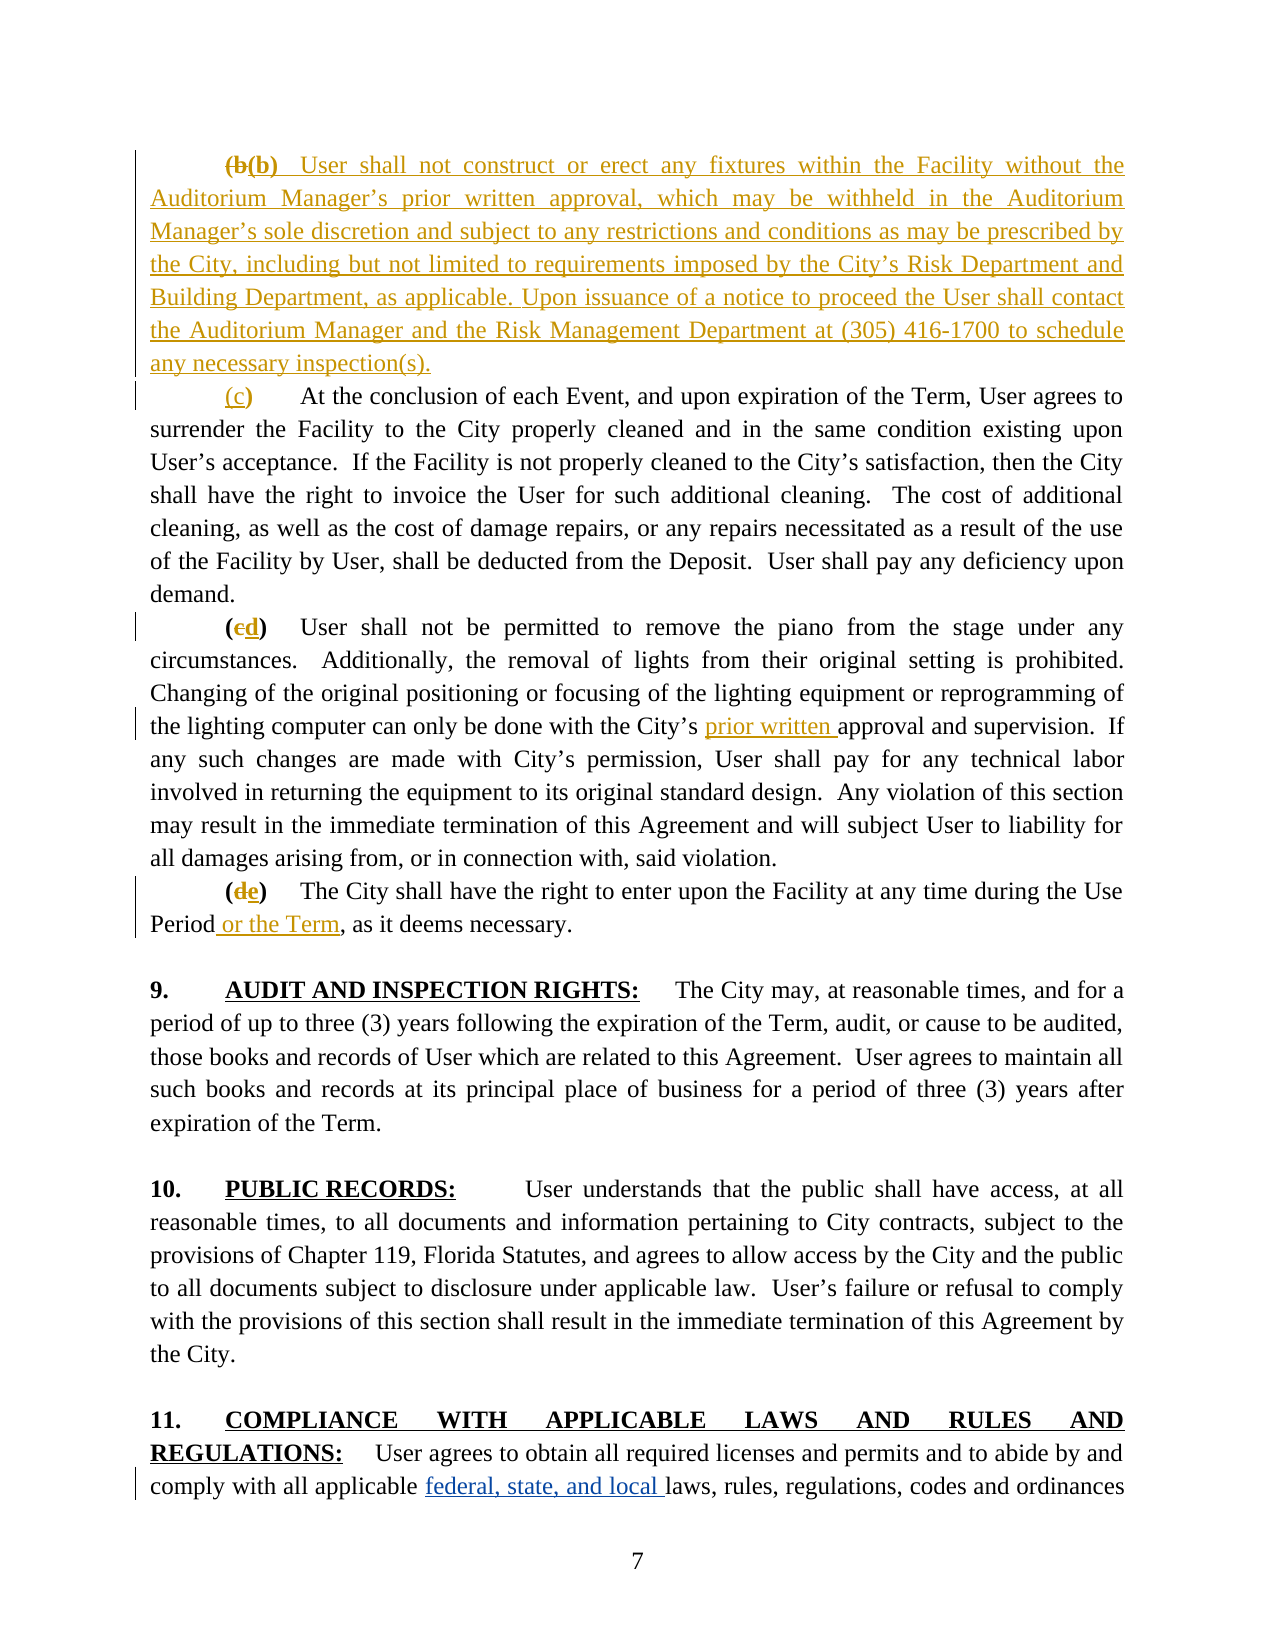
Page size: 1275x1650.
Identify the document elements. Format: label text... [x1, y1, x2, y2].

text ) At the conclusion of each Event, and upon expiration of the Term, User agrees to surrender the Facility to the City properly cleaned and in the same condition existing upon User’s acceptance. If the Facility is not properly cleaned to the City’s satisfaction, then the City shall have the right to invoice the User for such additional cleaning. The cost of additional cleaning, as well as the cost of damage repairs, or any repairs necessitated as a result of the use of the Facility by User, shall be deducted from the Deposit. User shall pay any deficiency upon demand. [150, 381, 1125, 608]
text 10. PUBLIC RECORDS: User understands that the public shall have access, at all reasonable times, to all documents and information pertaining to City contracts, subject to the provisions of Chapter 119, Florida Statutes, and agrees to allow access by the City and the public to all documents subject to disclosure under applicable law. User’s failure or refusal to comply with the provisions of this section shall result in the immediate termination of this Agreement by the City. [150, 1174, 1125, 1367]
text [150, 1405, 1125, 1499]
text () The City shall have the right to enter upon the Facility at any time during the Use Period, as it deems necessary. [150, 876, 1125, 938]
text 9. AUDIT AND INSPECTION RIGHTS: The City may, at reasonable times, and for a period of up to three (3) years following the expiration of the Term, audit, or cause to be audited, those books and records of User which are related to this Agreement. User agrees to maintain all such books and records at its principal place of business for a period of three (3) years after expiration of the Term. [150, 976, 1125, 1136]
text () User shall not be permitted to remove the piano from the stage under any circumstances. Additionally, the removal of lights from their original setting is prohibited. Changing of the original positioning or focusing of the lighting equipment or reprogramming of the lighting computer can only be done with the City’s approval and supervision. If any such changes are made with City’s permission, User shall pay for any technical labor involved in returning the equipment to its original standard design. Any violation of this section may result in the immediate termination of this Agreement and will subject User to liability for all damages arising from, or in connection with, said violation. [150, 612, 1125, 872]
